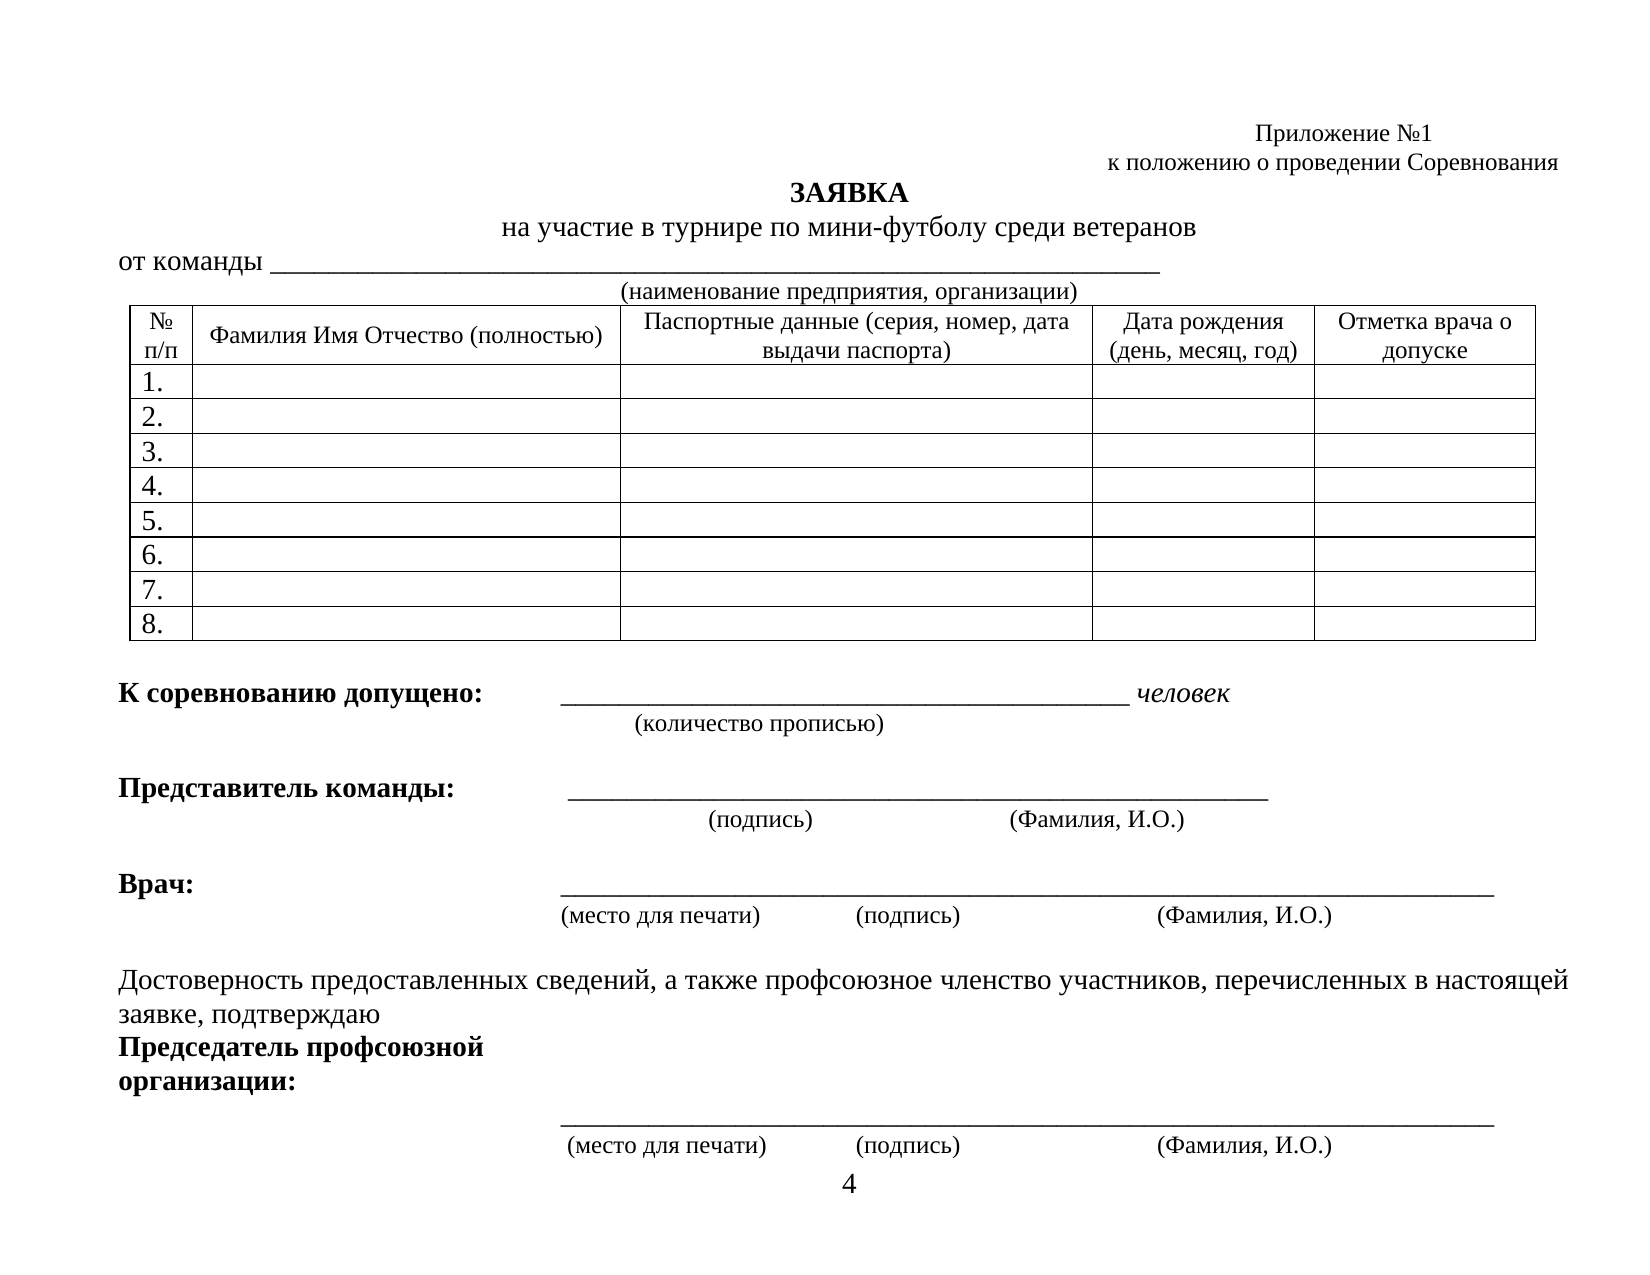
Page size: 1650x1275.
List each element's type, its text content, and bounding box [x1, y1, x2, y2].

table_cell [131, 572, 192, 606]
table_cell [621, 468, 1092, 502]
text на участие в турнире по мини-футболу среди ветеранов [118, 209, 1580, 243]
text ЗАЯВКА [118, 176, 1580, 209]
table_cell [1315, 572, 1535, 606]
text (количество прописью) [118, 708, 1580, 737]
text Председатель профсоюзной [118, 1029, 1580, 1063]
text (наименование предприятия, организации) [118, 276, 1580, 305]
table_cell [1315, 468, 1535, 502]
table_cell [621, 399, 1092, 433]
table_cell [1315, 434, 1535, 467]
table_cell [1093, 468, 1314, 502]
text Достоверность предоставленных сведений, а также профсоюзное членство участников, перечисленных в настоящей заявке, подтверждаю [118, 962, 1580, 1029]
text от команды _____________________________________________________________ [118, 243, 1580, 276]
table_cell [131, 365, 192, 398]
table_cell [193, 503, 620, 536]
text к положению о проведении Соревнования [1107, 147, 1580, 176]
text ________________________________________________________________ [118, 1096, 1580, 1130]
table_cell [193, 607, 620, 640]
text К соревнованию допущено: _______________________________________ человек [118, 675, 1580, 708]
table_cell [193, 399, 620, 433]
text организации: [118, 1063, 1580, 1096]
table_cell [131, 503, 192, 536]
table_cell [621, 538, 1092, 571]
table_header Фамилия Имя Отчество (полностью) [193, 306, 620, 363]
table_cell [621, 572, 1092, 606]
table_cell [131, 434, 192, 467]
text (место для печати) (подпись) (Фамилия, И.О.) [118, 900, 1580, 929]
table_cell [1315, 538, 1535, 571]
table_cell [1093, 503, 1314, 536]
table_header Паспортные данные (серия, номер, дата выдачи паспорта) [621, 306, 1092, 363]
text Врач: ________________________________________________________________ [118, 866, 1580, 900]
table_cell [193, 538, 620, 571]
table_cell [621, 503, 1092, 536]
text Представитель команды: ________________________________________________ [118, 771, 1580, 804]
table_cell [1093, 399, 1314, 433]
table_cell [1315, 503, 1535, 536]
table_cell [1093, 365, 1314, 398]
table_cell [193, 365, 620, 398]
text (подпись) (Фамилия, И.О.) [118, 804, 1580, 833]
table_cell [131, 607, 192, 640]
table_header Отметка врача о допуске [1315, 306, 1535, 363]
table_header Дата рождения (день, месяц, год) [1093, 306, 1314, 363]
table_cell [1093, 607, 1314, 640]
table_cell [1093, 434, 1314, 467]
table_cell [131, 538, 192, 571]
table_cell [193, 468, 620, 502]
table_cell [131, 468, 192, 502]
table_cell [1093, 538, 1314, 571]
table_cell [1315, 399, 1535, 433]
table_cell [1315, 365, 1535, 398]
text (место для печати) (подпись) (Фамилия, И.О.) [118, 1130, 1580, 1159]
table_cell [1315, 607, 1535, 640]
table_cell [193, 572, 620, 606]
table_cell [1093, 572, 1314, 606]
text Приложение №1 [1107, 118, 1580, 147]
table_header № п/п [131, 306, 192, 363]
table_cell [621, 365, 1092, 398]
table_cell [621, 434, 1092, 467]
table_cell [193, 434, 620, 467]
table_cell [131, 399, 192, 433]
table_cell [621, 607, 1092, 640]
